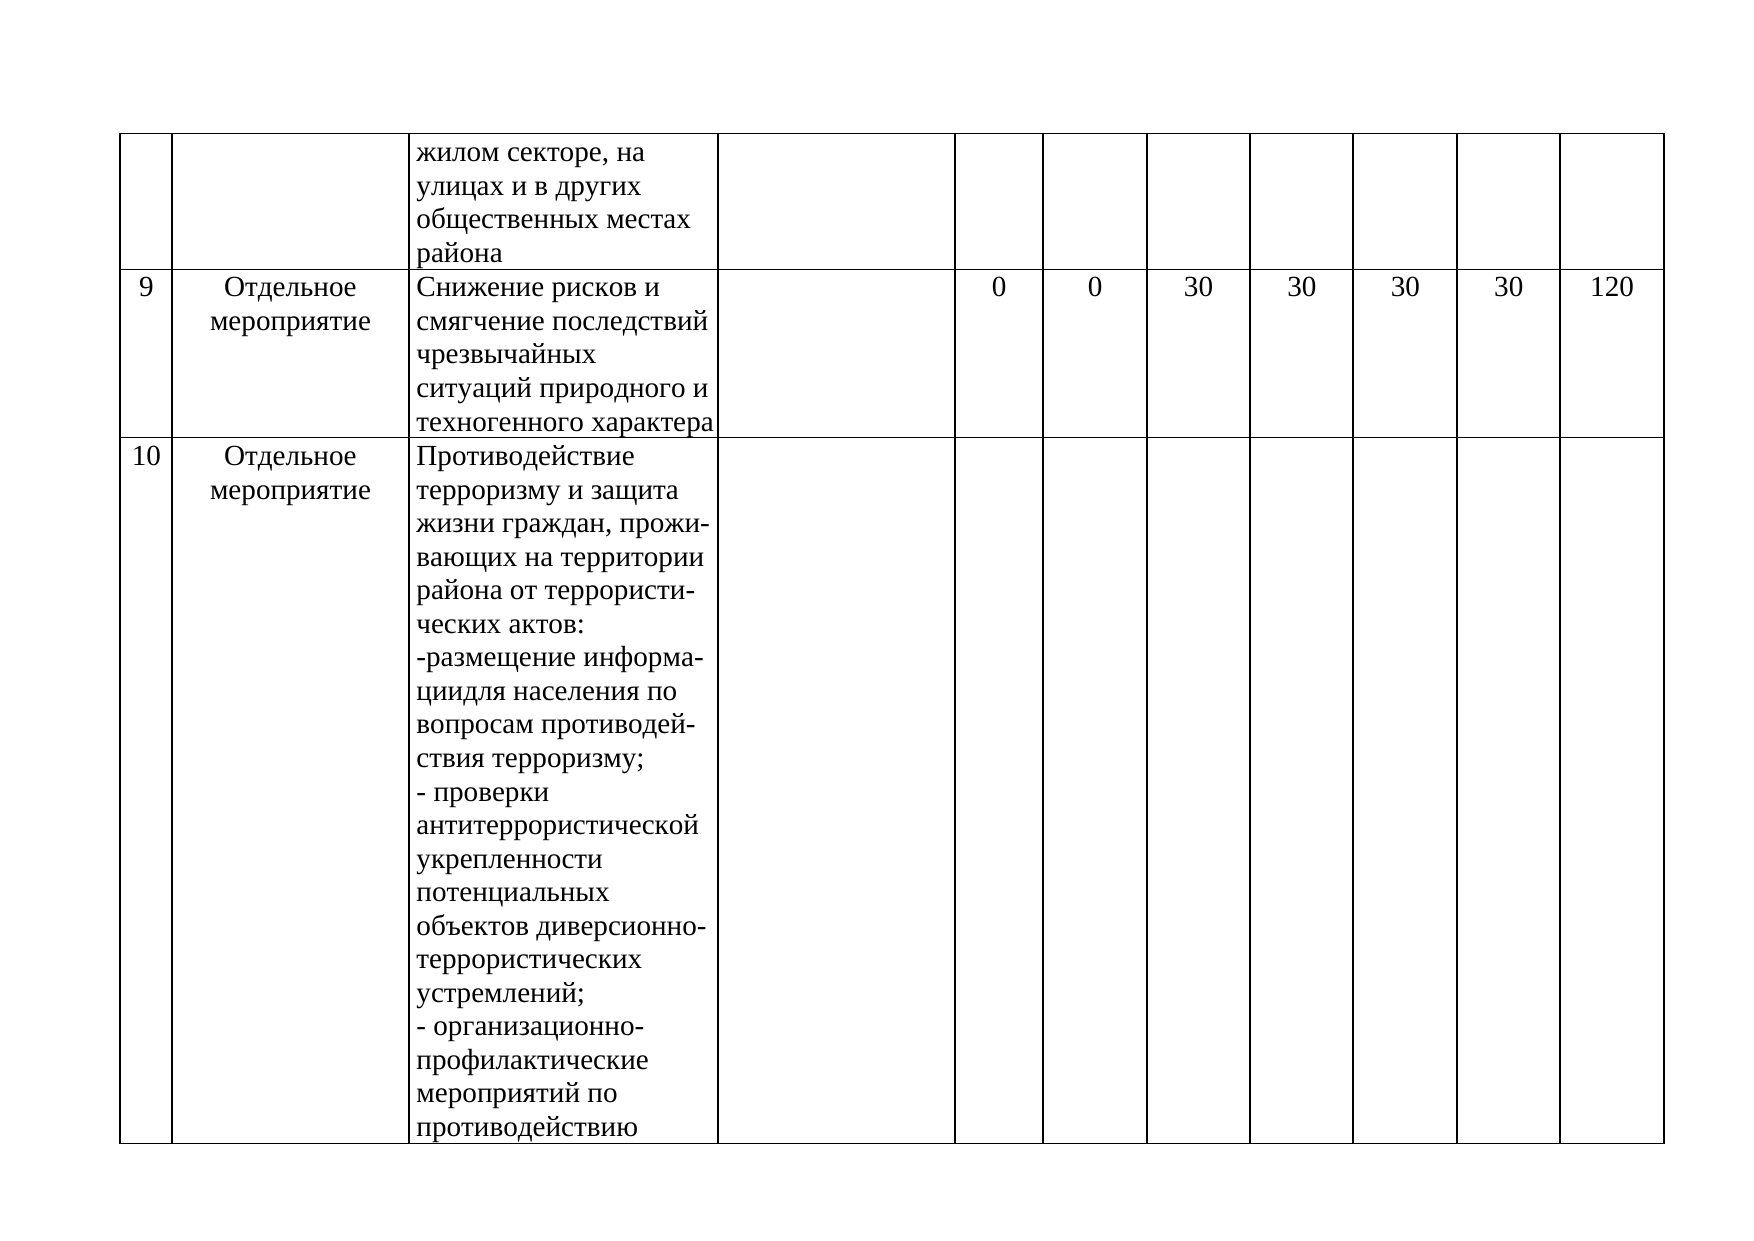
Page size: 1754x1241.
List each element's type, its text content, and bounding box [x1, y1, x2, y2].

table_cell 30 [1354, 270, 1456, 437]
table_cell 30 [1148, 270, 1249, 437]
table_cell 0 [1044, 270, 1146, 437]
table_cell [719, 438, 954, 1143]
table_cell 30 [1458, 270, 1559, 437]
table_cell [1148, 134, 1249, 268]
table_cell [173, 438, 408, 1143]
table_cell 9 [121, 270, 171, 437]
table_cell [719, 270, 954, 437]
table_cell Снижение рисков и смягчение последствий чрезвычайных ситуаций природного и техногенного характера [410, 270, 717, 437]
table_cell [719, 134, 954, 268]
table_cell 0 [956, 270, 1042, 437]
table_cell [1044, 134, 1146, 268]
table_cell [1458, 438, 1559, 1143]
table_cell Отдельное мероприятие [173, 270, 408, 437]
table_cell 30 [1251, 270, 1352, 437]
table_cell [956, 438, 1042, 1143]
table_cell [1561, 134, 1663, 268]
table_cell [173, 134, 408, 268]
table_cell [1251, 134, 1352, 268]
table_cell [1354, 134, 1456, 268]
table_cell [1458, 134, 1559, 268]
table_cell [410, 134, 717, 268]
table_cell [1148, 438, 1249, 1143]
table_cell [1561, 438, 1663, 1143]
table_cell 10 [121, 438, 171, 1143]
table_cell 8 [121, 134, 171, 268]
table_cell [410, 438, 717, 1143]
table_cell [1354, 438, 1456, 1143]
table_cell [1251, 438, 1352, 1143]
table_cell [1044, 438, 1146, 1143]
table_cell 120 [1561, 270, 1663, 437]
table_cell [956, 134, 1042, 268]
